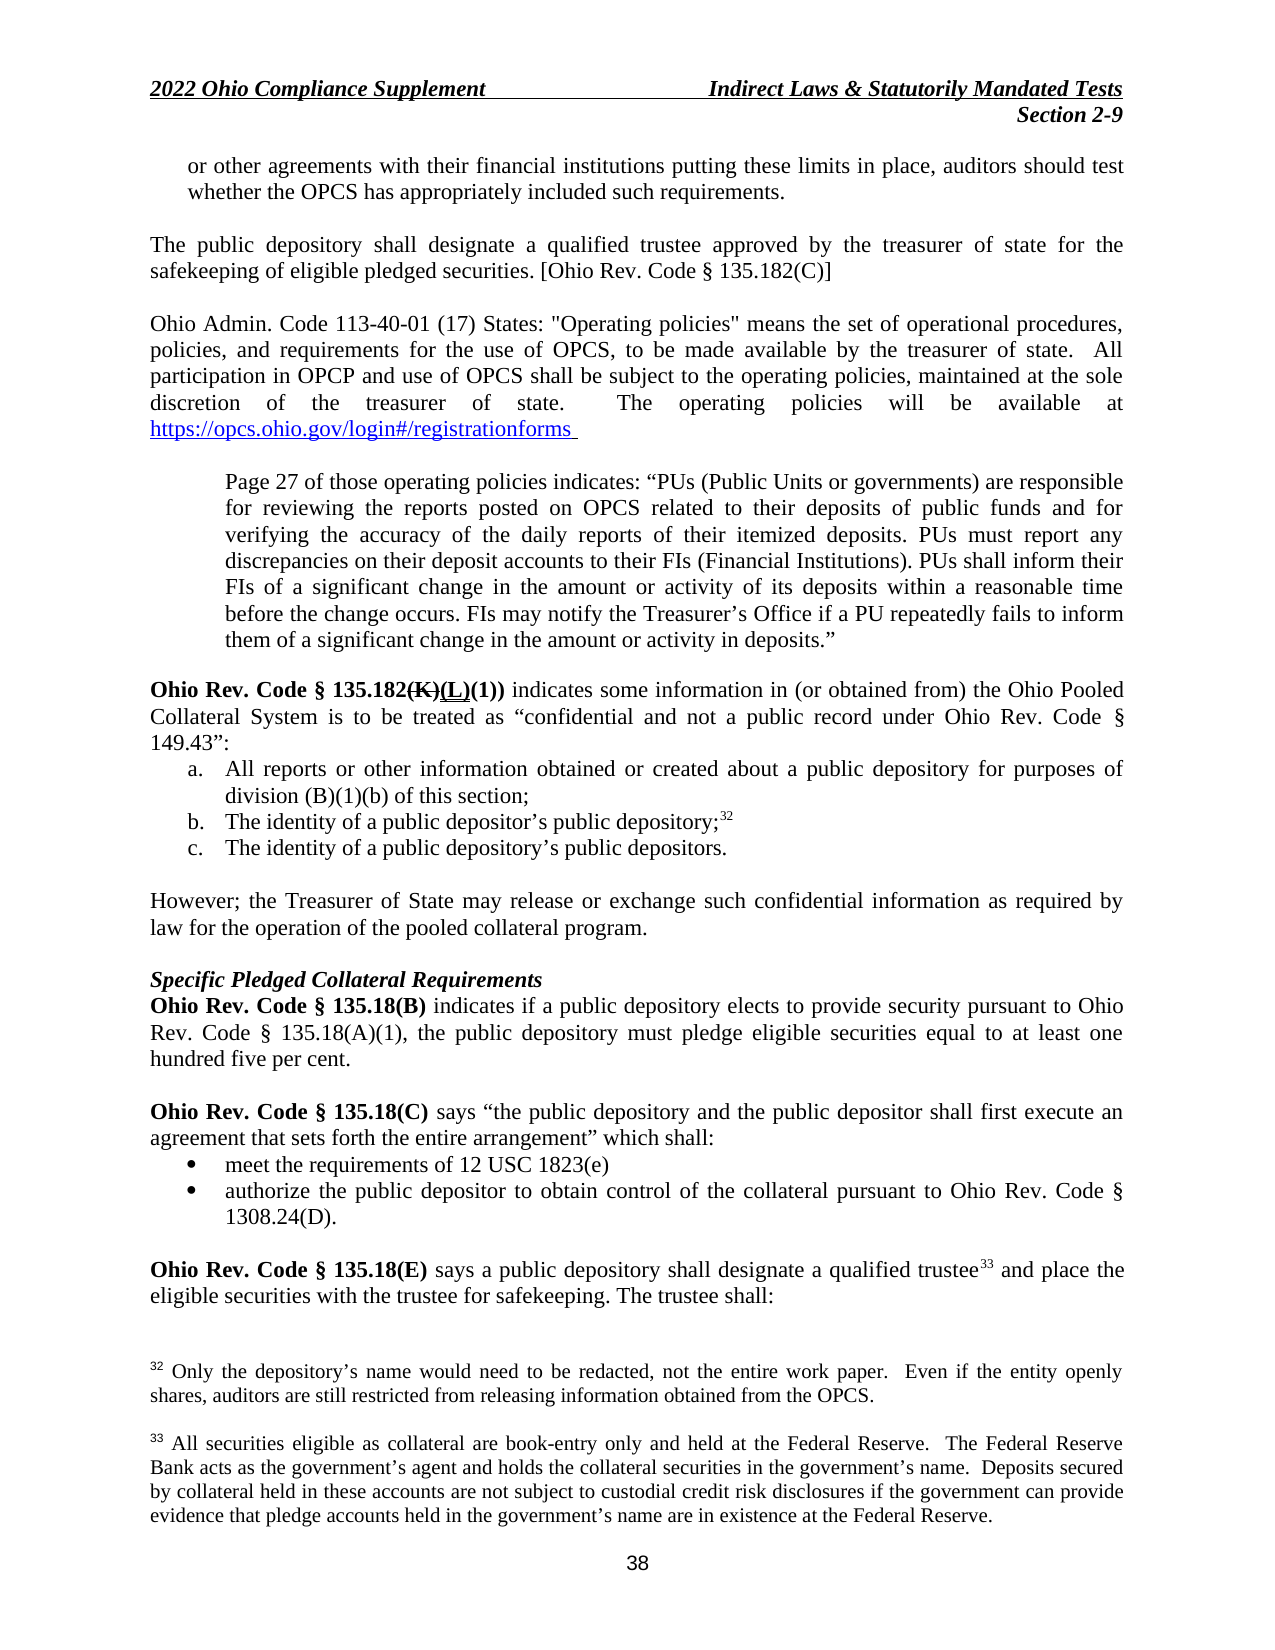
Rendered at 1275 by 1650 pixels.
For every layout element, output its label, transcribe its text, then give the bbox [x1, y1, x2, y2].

text Ohio Rev. Code § 135.18(E) says a public depository shall designate a qualified trustee and place the eligible securities with the trustee for safekeeping. The trustee shall: [150, 1256, 1125, 1309]
text Specific Pledged Collateral Requirements [150, 966, 1125, 993]
list meet the requirements of 12 USC 1823(e) [187, 1151, 1125, 1177]
text The public depository shall designate a qualified trustee approved by the treasurer of state for the safekeeping of eligible pledged securities. [Ohio Rev. Code § 135.182(C)] [150, 231, 1125, 283]
text Ohio Rev. Code § 135.18(B) indicates if a public depository elects to provide security pursuant to Ohio Rev. Code § 135.18(A)(1), the public depository must pledge eligible securities equal to at least one hundred five per cent. [150, 993, 1125, 1072]
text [187, 152, 1125, 204]
text Ohio Rev. Code § 135.18(C) says “the public depository and the public depositor shall first execute an agreement that sets forth the entire arrangement” which shall: [150, 1098, 1125, 1151]
list The identity of a public depositor’s public depository; [187, 808, 1125, 834]
list The identity of a public depository’s public depositors. [187, 834, 1125, 861]
text Page 27 of those operating policies indicates: “PUs (Public Units or governments) are responsible for reviewing the reports posted on OPCS related to their deposits of public funds and for verifying the accuracy of the daily reports of their itemized deposits. PUs must report any discrepancies on their deposit accounts to their FIs (Financial Institutions). PUs shall inform their FIs of a significant change in the amount or activity of its deposits within a reasonable time before the change occurs. FIs may notify the Treasurer’s Office if a PU repeatedly fails to inform them of a significant change in the amount or activity in deposits.” [225, 468, 1125, 652]
list All reports or other information obtained or created about a public depository for purposes of division (B)(1)(b) of this section; [187, 755, 1125, 808]
text Ohio Admin. Code 113-40-01 (17) States: "Operating policies" means the set of operational procedures, policies, and requirements for the use of OPCS, to be made available by the treasurer of state. All participation in OPCP and use of OPCS shall be subject to the operating policies, maintained at the sole discretion of the treasurer of state. The operating policies will be available at https://opcs.ohio.gov/login#/registrationforms [150, 310, 1125, 442]
text Ohio Rev. Code § 135.182(K)(L)(1)) indicates some information in (or obtained from) the Ohio Pooled Collateral System is to be treated as “confidential and not a public record under Ohio Rev. Code § 149.43”: [150, 676, 1125, 755]
text However; the Treasurer of State may release or exchange such confidential information as required by law for the operation of the pooled collateral program. [150, 887, 1125, 940]
list authorize the public depositor to obtain control of the collateral pursuant to Ohio Rev. Code § 1308.24(D). [187, 1177, 1125, 1230]
